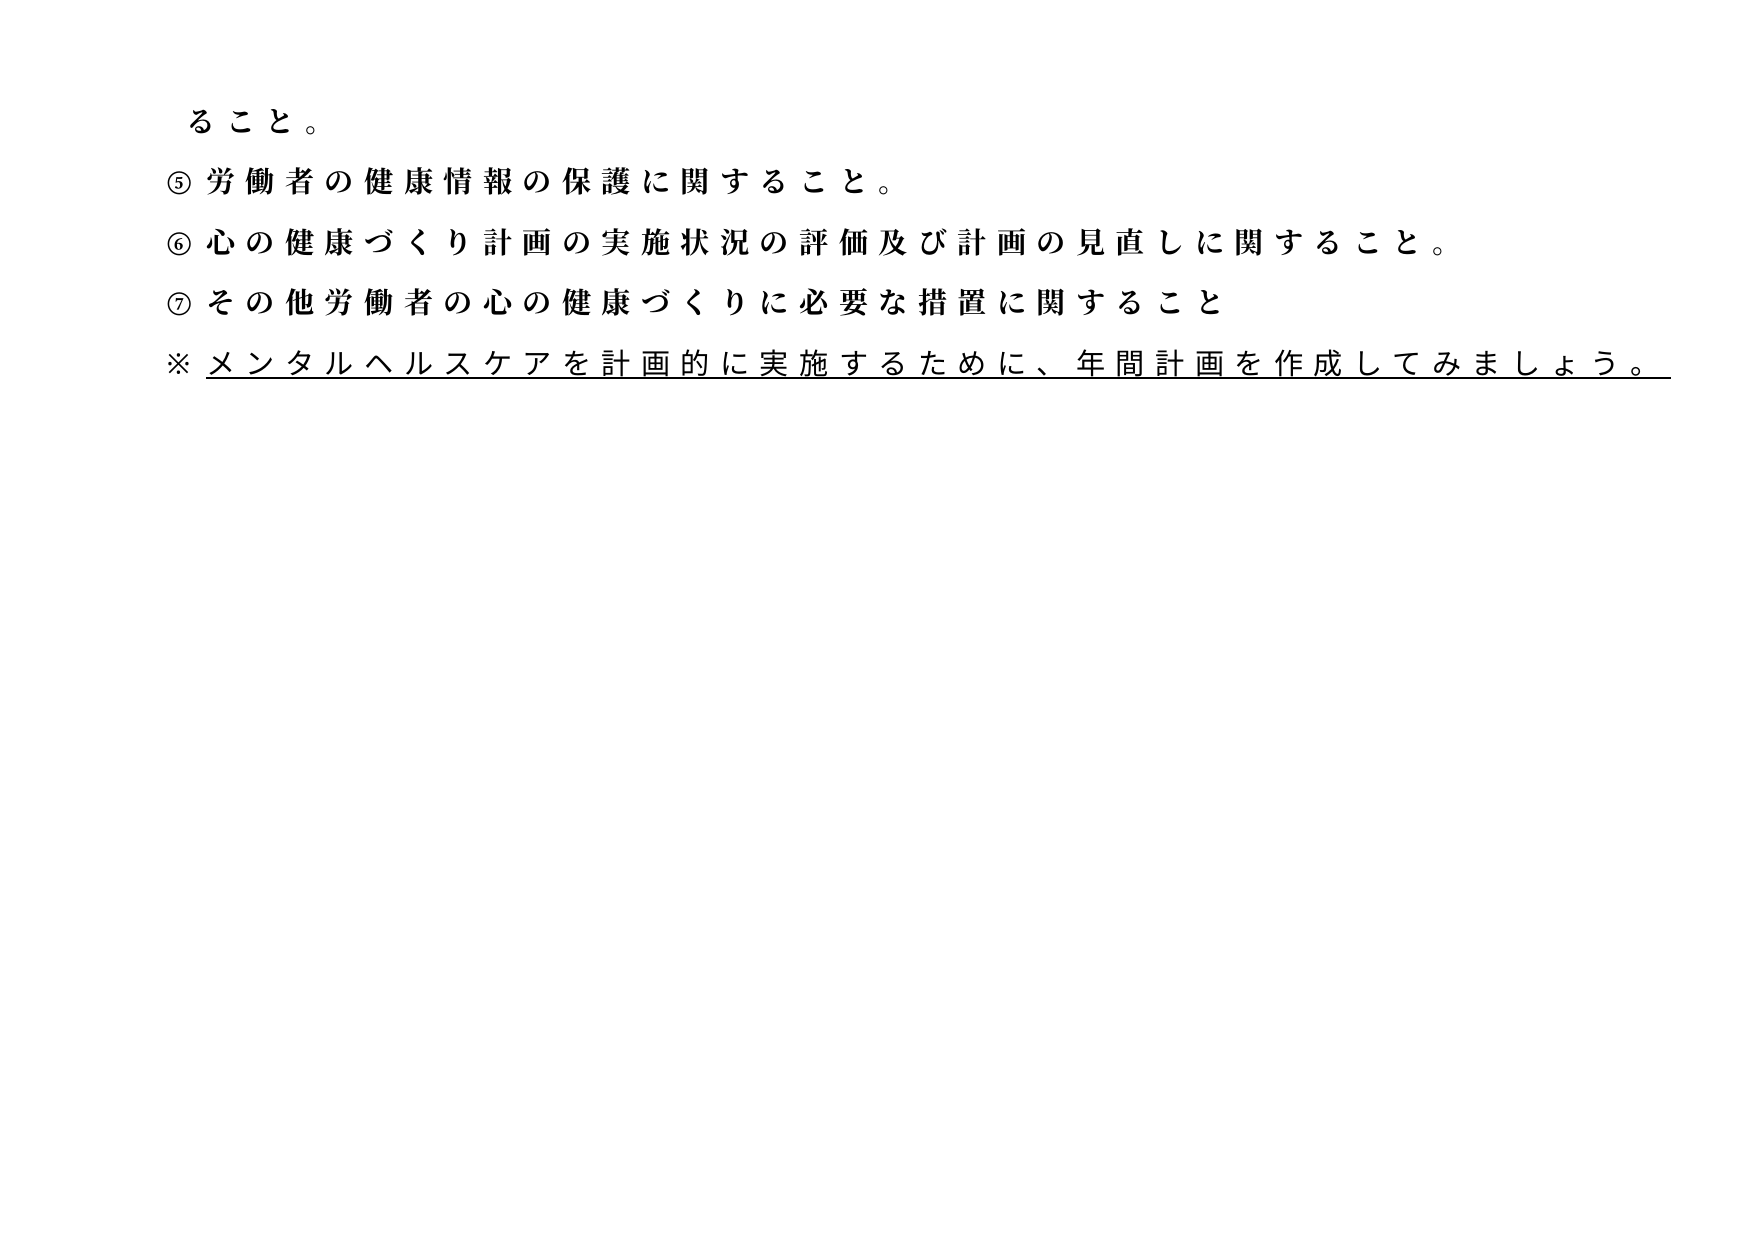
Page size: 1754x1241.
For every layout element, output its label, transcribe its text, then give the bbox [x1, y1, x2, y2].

text ⑥ 心の健康づくり計画の実施状況の評価及び計画の見直しに関すること。 [155, 211, 1671, 271]
text ※メンタルヘルスケアを計画的に実施するために、年間計画を作成してみましょう。 [155, 332, 1671, 392]
text ⑦ その他労働者の心の健康づくりに必要な措置に関すること [155, 271, 1671, 332]
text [155, 89, 1671, 150]
text ⑤ 労働者の健康情報の保護に関すること。 [155, 150, 1671, 211]
